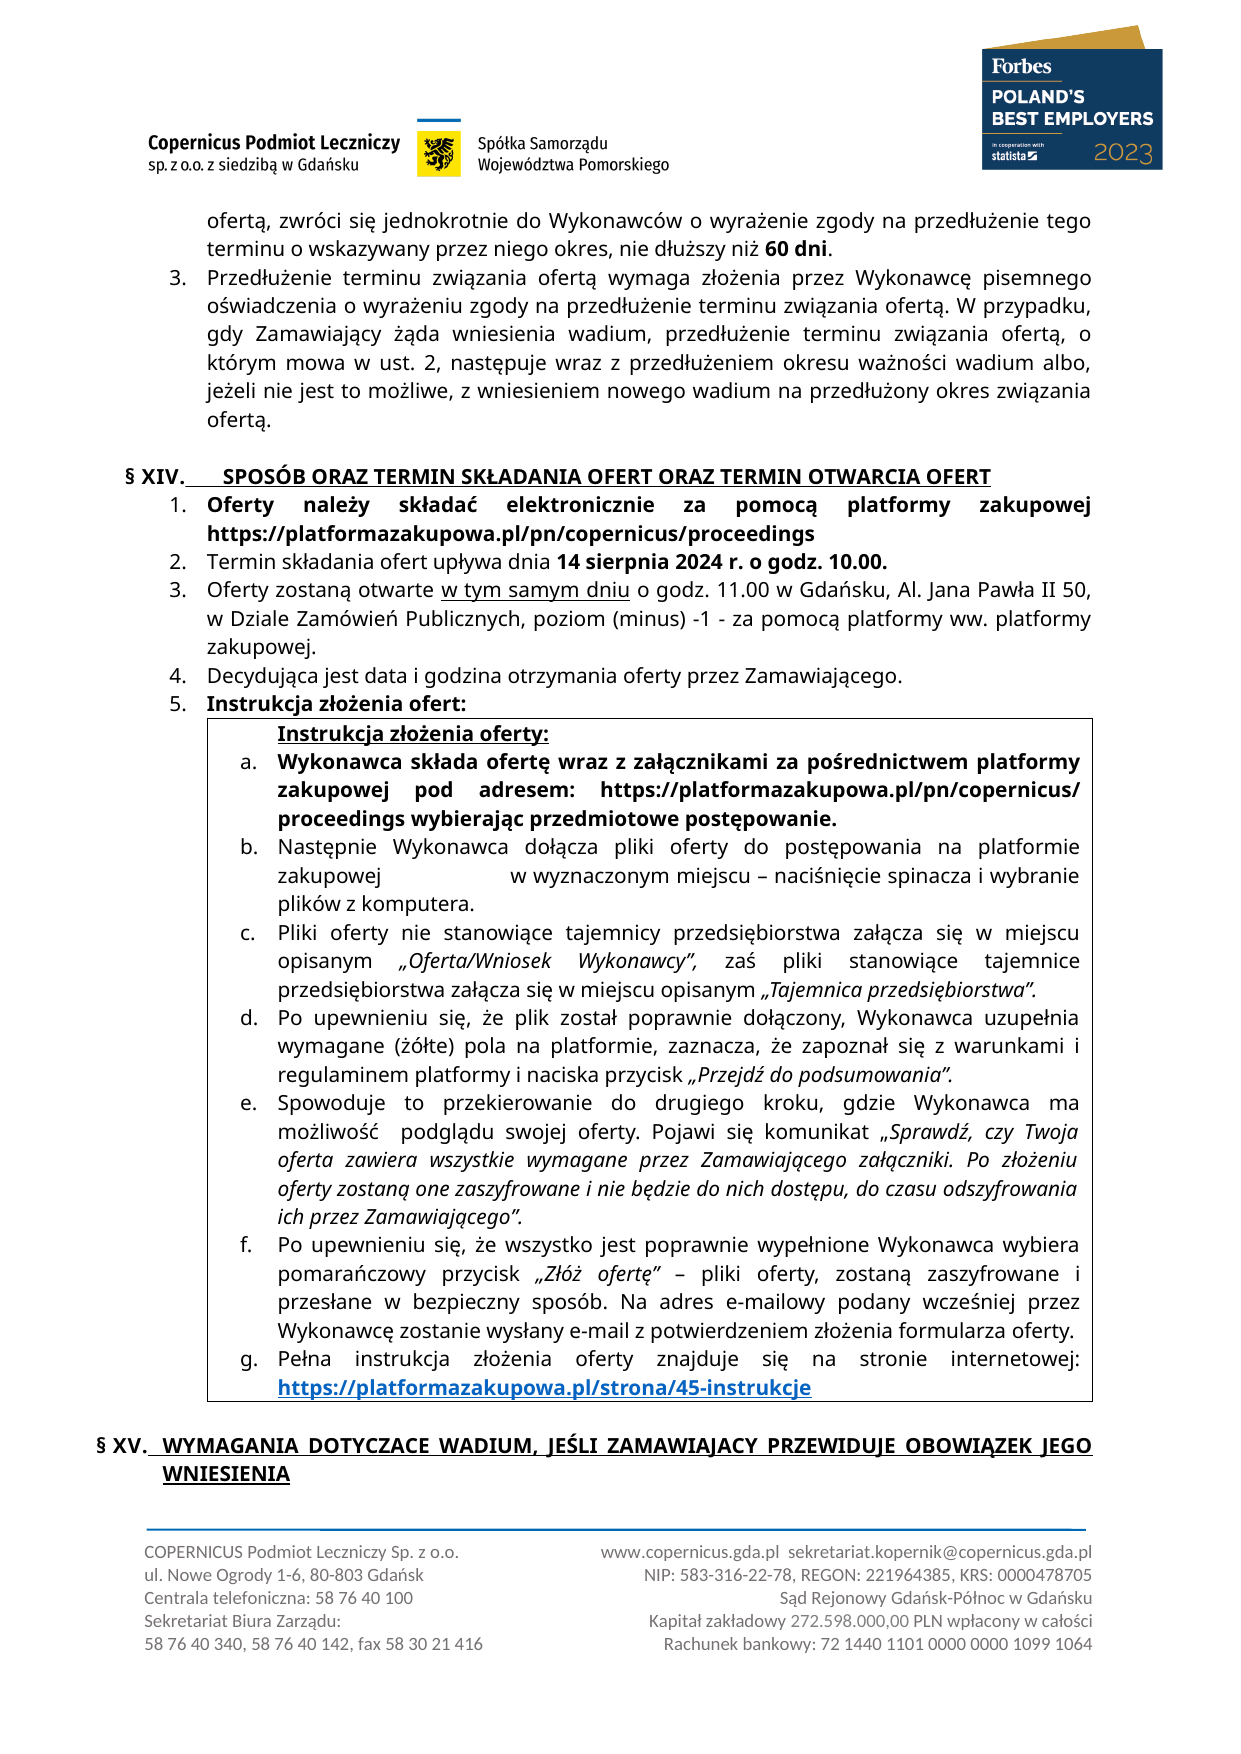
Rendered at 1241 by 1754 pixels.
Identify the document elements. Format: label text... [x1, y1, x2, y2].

picture [982, 25, 1163, 170]
list WYMAGANIA DOTYCZACE WADIUM, JEŚLI ZAMAWIAJACY PRZEWIDUJE OBOWIĄZEK JEGO WNIESIENIA [148, 1456, 1093, 1488]
list Instrukcja złożenia ofert: [169, 689, 1093, 718]
table_header Instrukcja złożenia oferty: Wykonawca składa ofertę wraz z załącznikami za pośrednictwem platformy zakupowej pod adresem: https://platformazakupowa.pl/pn/copernicus/ proceedings wybierając przedmiotowe postępowanie. Następnie Wykonawca dołącza pliki oferty do postępowania na platformie zakupowej w wyznaczonym miejscu – naciśnięcie spinacza i wybranie plików z komputera. Pliki oferty nie stanowiące tajemnicy przedsiębiorstwa załącza się w miejscu opisanym „Oferta/Wniosek Wykonawcy”, zaś pliki stanowiące tajemnice przedsiębiorstwa załącza się w miejscu opisanym „Tajemnica przedsiębiorstwa”. Po upewnieniu się, że plik został poprawnie dołączony, Wykonawca uzupełnia wymagane (żółte) pola na platformie, zaznacza, że zapoznał się z warunkami i regulaminem platformy i naciska przycisk „Przejdź do podsumowania”. Spowoduje to przekierowanie do drugiego kroku, gdzie Wykonawca ma możliwość podglądu swojej oferty. Pojawi się komunikat „Sprawdź, czy Twoja oferta zawiera wszystkie wymagane przez Zamawiającego załączniki. Po złożeniu oferty zostaną one zaszyfrowane i nie będzie do nich dostępu, do czasu odszyfrowania ich przez Zamawiającego”. Po upewnieniu się, że wszystko jest poprawnie wypełnione Wykonawca wybiera pomarańczowy przycisk „Złóż ofertę” – pliki oferty, zostaną zaszyfrowane i przesłane w bezpieczny sposób. Na adres e-mailowy podany wcześniej przez Wykonawcę zostanie wysłany e-mail z potwierdzeniem złożenia formularza oferty. Pełna instrukcja złożenia oferty znajduje się na stronie internetowej: https://platformazakupowa.pl/strona/45-instrukcje [208, 719, 1092, 1401]
list Termin składania ofert upływa dnia 14 sierpnia 2024 r. o godz. 10.00. [169, 547, 1093, 576]
list Decydująca jest data i godzina otrzymania oferty przez Zamawiającego. [169, 661, 1093, 689]
picture [147, 118, 672, 178]
list Oferty zostaną otwarte w tym samym dniu o godz. 11.00 w Gdańsku, Al. Jana Pawła II 50, w Dziale Zamówień Publicznych, poziom (minus) -1 - za pomocą platformy ww. platformy zakupowej. [169, 576, 1093, 661]
list SPOSÓB ORAZ TERMIN SKŁADANIA OFERT ORAZ TERMIN OTWARCIA OFERT [185, 462, 1093, 490]
list Oferty należy składać elektronicznie za pomocą platformy zakupowej https://platformazakupowa.pl/pn/copernicus/proceedings [169, 490, 1093, 547]
list WYMAGANIA DOTYCZACE WADIUM, JEŚLI ZAMAWIAJACY PRZEWIDUJE OBOWIĄZEK JEGO WNIESIENIA [148, 1431, 1093, 1455]
list Przedłużenie terminu związania ofertą wymaga złożenia przez Wykonawcę pisemnego oświadczenia o wyrażeniu zgody na przedłużenie terminu związania ofertą. W przypadku, gdy Zamawiający żąda wniesienia wadium, przedłużenie terminu związania ofertą, o którym mowa w ust. 2, następuje wraz z przedłużeniem okresu ważności wadium albo, jeżeli nie jest to możliwe, z wniesieniem nowego wadium na przedłużony okres związania ofertą. [169, 263, 1093, 433]
